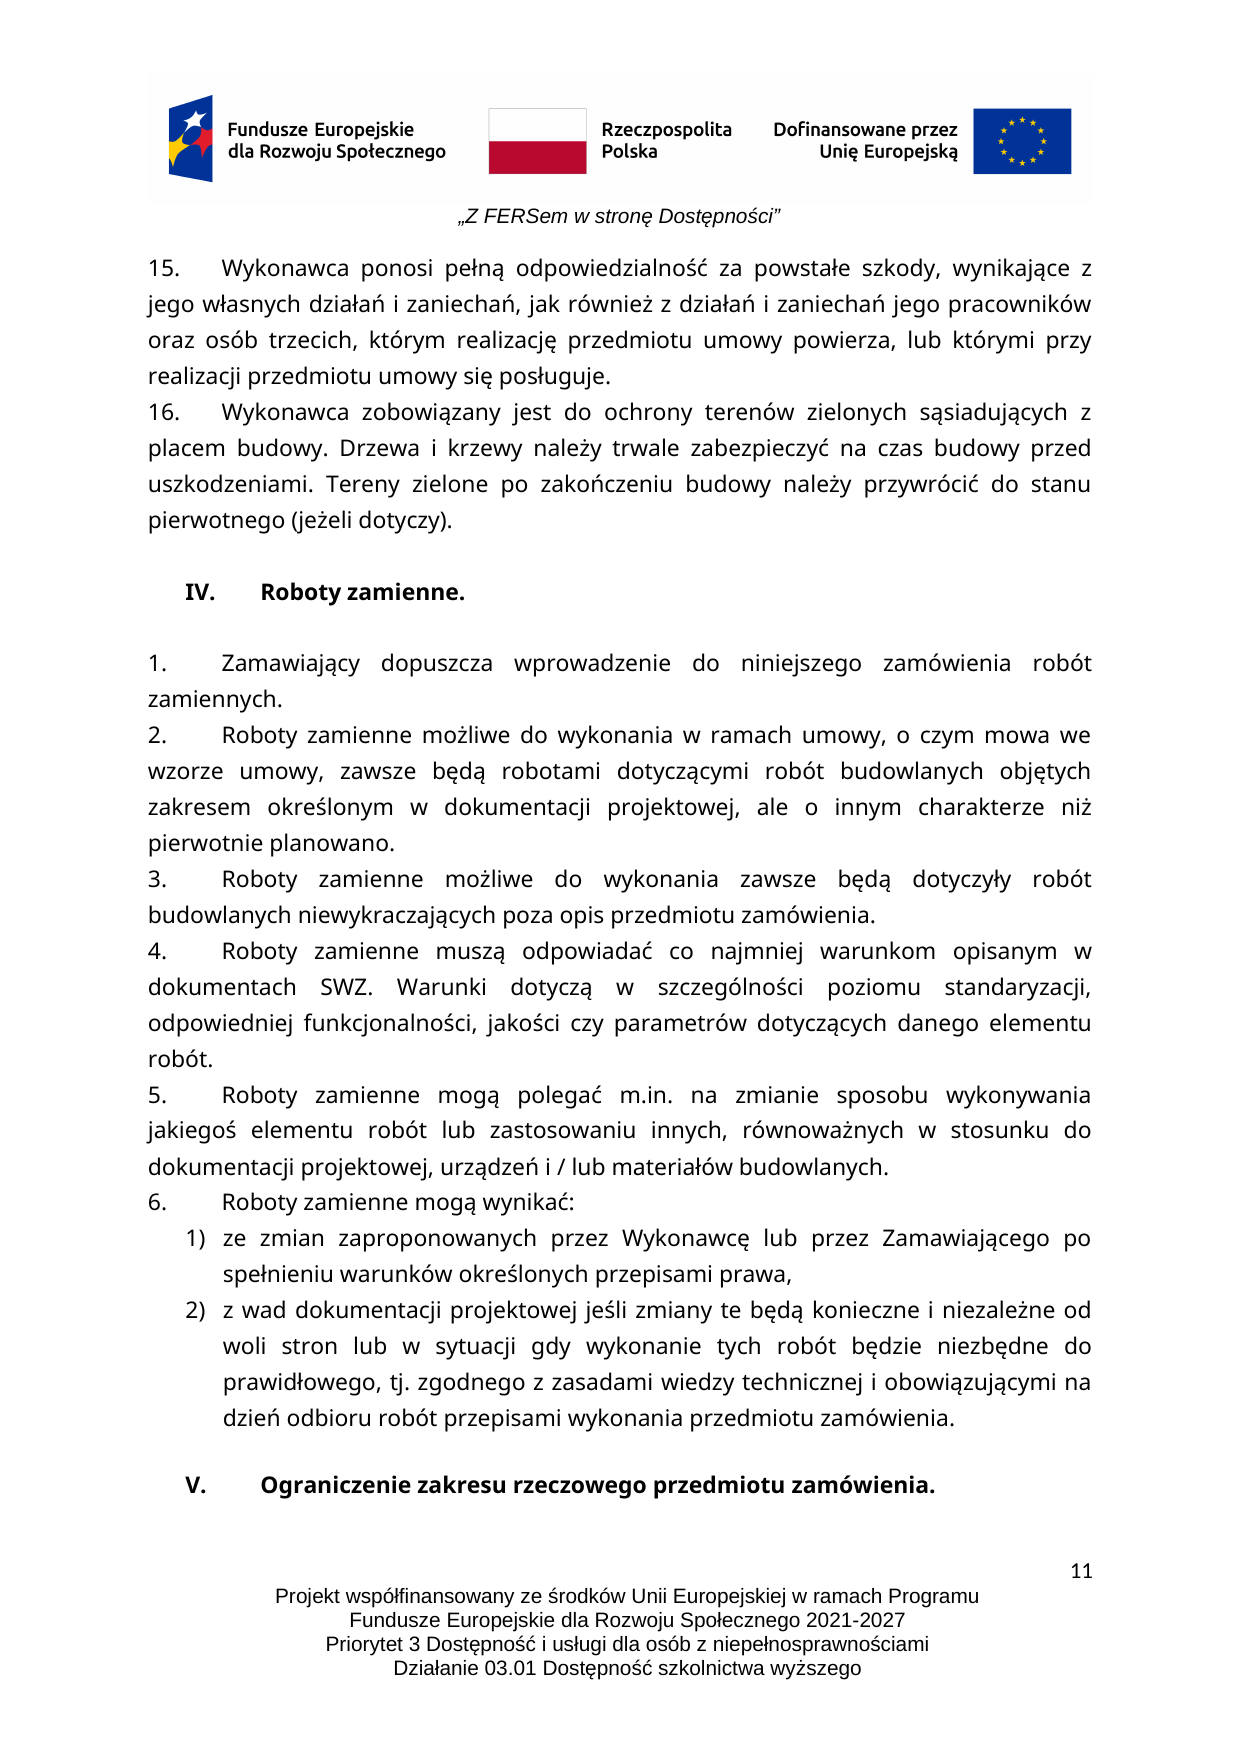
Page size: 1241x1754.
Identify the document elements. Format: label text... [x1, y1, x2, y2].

list Roboty zamienne. [185, 575, 1093, 607]
list Roboty zamienne możliwe do wykonania w ramach umowy, o czym mowa we wzorze umowy, zawsze będą robotami dotyczącymi robót budowlanych objętych zakresem określonym w dokumentacji projektowej, ale o innym charakterze niż pierwotnie planowano. [148, 719, 1093, 858]
list Zamawiający dopuszcza wprowadzenie do niniejszego zamówienia robót zamiennych. [148, 647, 1093, 714]
list z wad dokumentacji projektowej jeśli zmiany te będą konieczne i niezależne od woli stron lub w sytuacji gdy wykonanie tych robót będzie niezbędne do prawidłowego, tj. zgodnego z zasadami wiedzy technicznej i obowiązującymi na dzień odbioru robót przepisami wykonania przedmiotu zamówienia. [185, 1294, 1093, 1433]
picture [147, 73, 1093, 204]
list Roboty zamienne mogą wynikać: [148, 1186, 1093, 1218]
list Roboty zamienne możliwe do wykonania zawsze będą dotyczyły robót budowlanych niewykraczających poza opis przedmiotu zamówienia. [148, 863, 1093, 930]
list Wykonawca zobowiązany jest do ochrony terenów zielonych sąsiadujących z placem budowy. Drzewa i krzewy należy trwale zabezpieczyć na czas budowy przed uszkodzeniami. Tereny zielone po zakończeniu budowy należy przywrócić do stanu pierwotnego (jeżeli dotyczy). [148, 396, 1093, 535]
list ze zmian zaproponowanych przez Wykonawcę lub przez Zamawiającego po spełnieniu warunków określonych przepisami prawa, [185, 1222, 1093, 1289]
list Roboty zamienne mogą polegać m.in. na zmianie sposobu wykonywania jakiegoś elementu robót lub zastosowaniu innych, równoważnych w stosunku do dokumentacji projektowej, urządzeń i / lub materiałów budowlanych. [148, 1078, 1093, 1182]
list Ograniczenie zakresu rzeczowego przedmiotu zamówienia. [185, 1469, 1093, 1500]
list Wykonawca ponosi pełną odpowiedzialność za powstałe szkody, wynikające z jego własnych działań i zaniechań, jak również z działań i zaniechań jego pracowników oraz osób trzecich, którym realizację przedmiotu umowy powierza, lub którymi przy realizacji przedmiotu umowy się posługuje. [148, 252, 1093, 391]
list Roboty zamienne muszą odpowiadać co najmniej warunkom opisanym w dokumentach SWZ. Warunki dotyczą w szczególności poziomu standaryzacji, odpowiedniej funkcjonalności, jakości czy parametrów dotyczących danego elementu robót. [148, 935, 1093, 1074]
